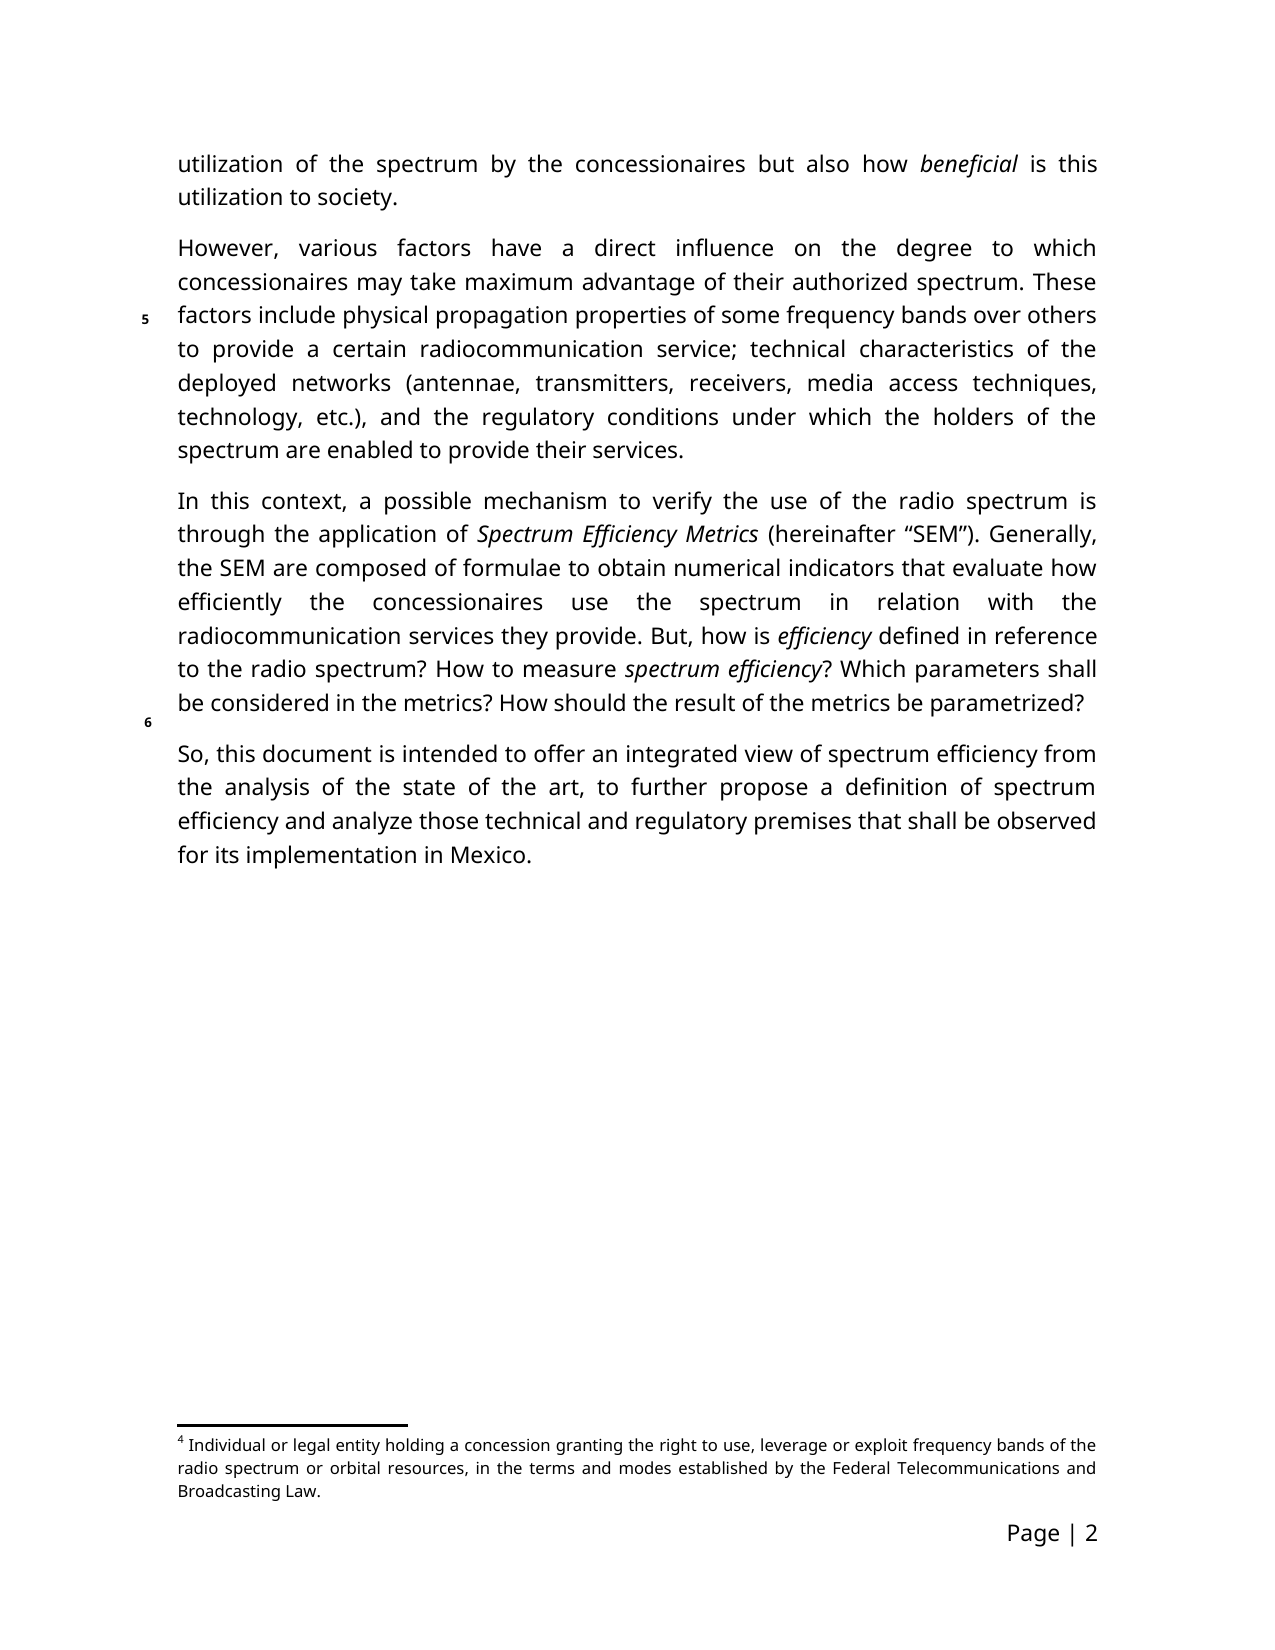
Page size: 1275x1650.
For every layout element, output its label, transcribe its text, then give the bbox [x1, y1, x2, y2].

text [177, 148, 1098, 213]
text So, this document is intended to offer an integrated view of spectrum efficiency from the analysis of the state of the art, to further propose a definition of spectrum efficiency and analyze those technical and regulatory premises that shall be observed for its implementation in Mexico. [177, 738, 1098, 870]
text In this context, a possible mechanism to verify the use of the radio spectrum is through the application of Spectrum Efficiency Metrics (hereinafter “SEM”). Generally, the SEM are composed of formulae to obtain numerical indicators that evaluate how efficiently the concessionaires use the spectrum in relation with the radiocommunication services they provide. But, how is efficiency defined in reference to the radio spectrum? How to measure spectrum efficiency? Which parameters shall be considered in the metrics? How should the result of the metrics be parametrized? [177, 485, 1098, 718]
text However, various factors have a direct influence on the degree to which concessionaires may take maximum advantage of their authorized spectrum. These factors include physical propagation properties of some frequency bands over others to provide a certain radiocommunication service; technical characteristics of the deployed networks (antennae, transmitters, receivers, media access techniques, technology, etc.), and the regulatory conditions under which the holders of the spectrum are enabled to provide their services. [177, 232, 1098, 466]
